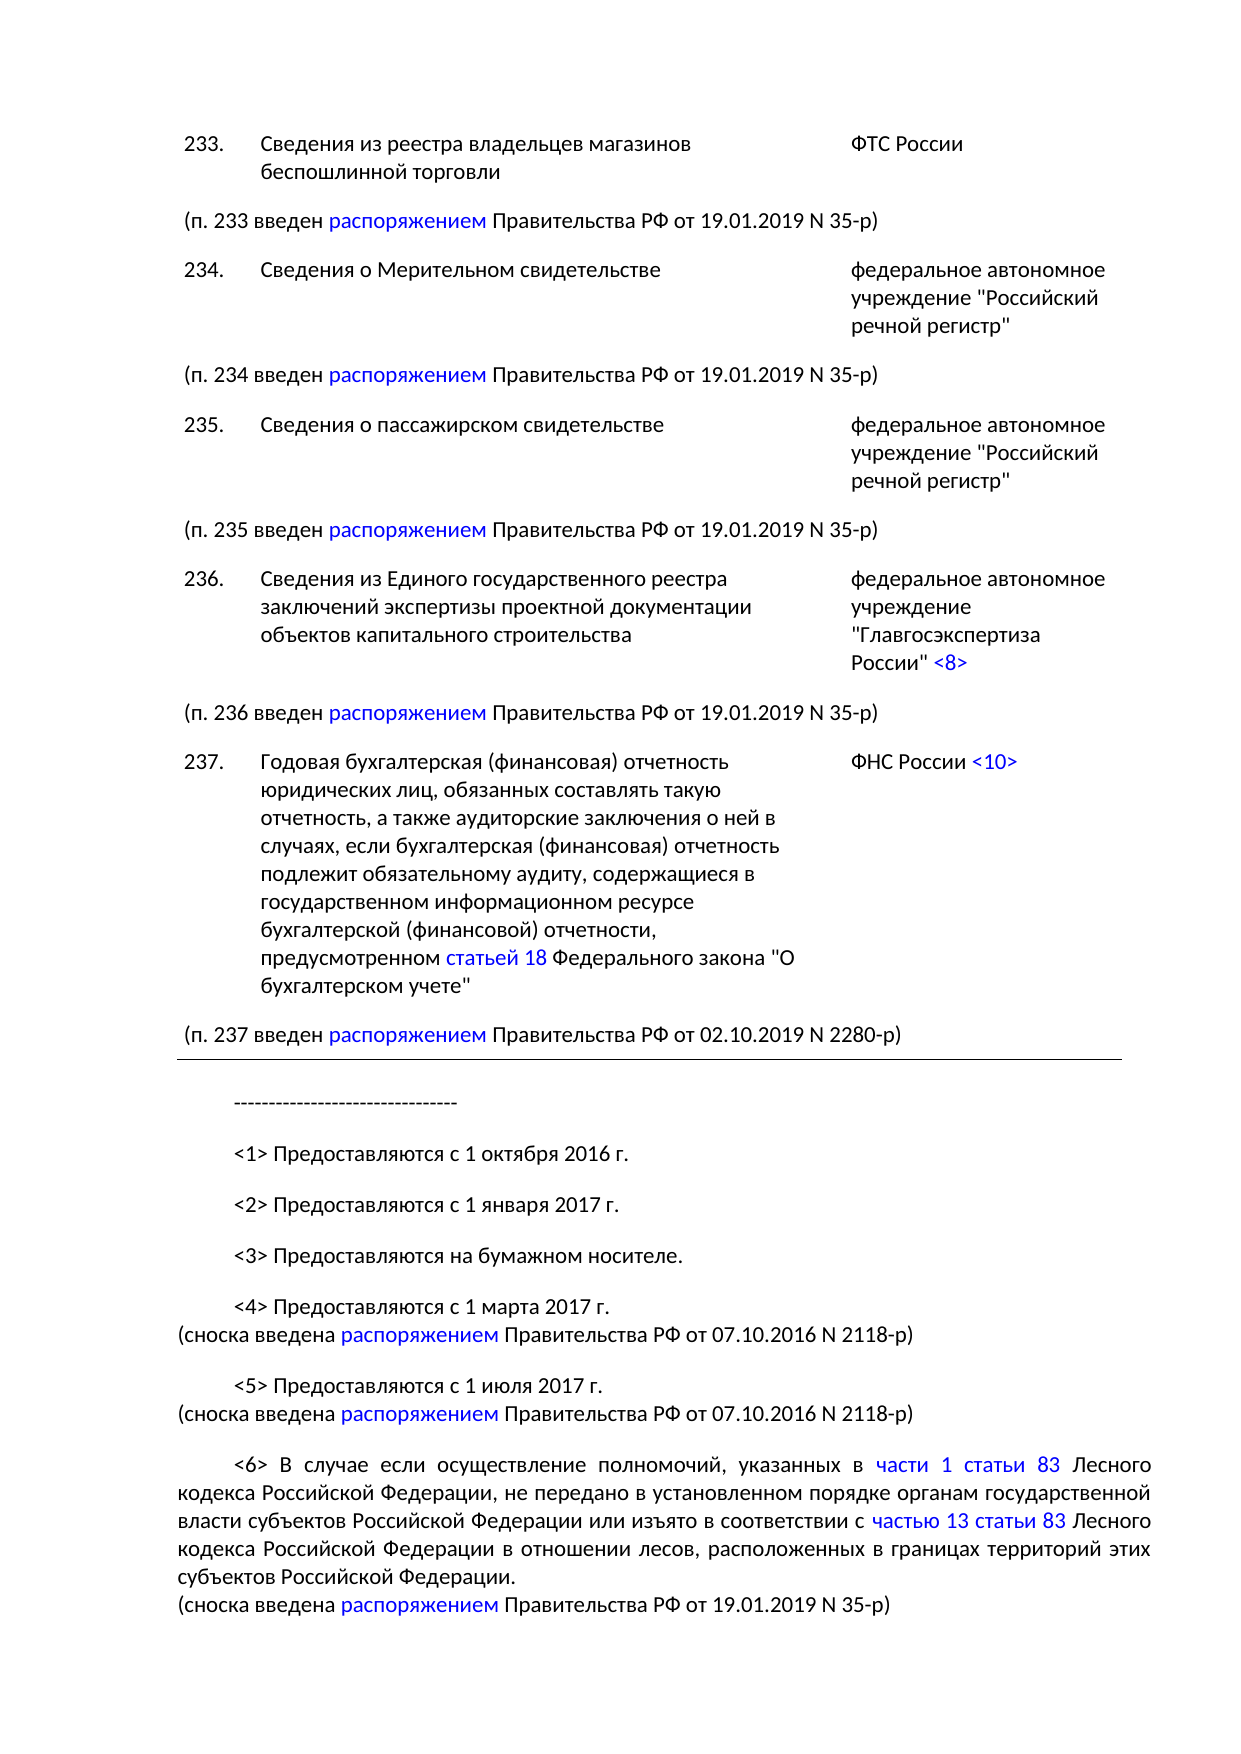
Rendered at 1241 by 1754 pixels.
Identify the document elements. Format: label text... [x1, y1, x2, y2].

table_cell ФТС России [844, 118, 1122, 195]
text <3> Предоставляются на бумажном носителе. [177, 1241, 1152, 1269]
table_cell федеральное автономное учреждение "Российский речной регистр" [844, 399, 1122, 504]
text <6> В случае если осуществление полномочий, указанных в части 1 статьи 83 Лесного кодекса Российской Федерации, не передано в установленном порядке органам государственной власти субъектов Российской Федерации или изъято в соответствии с частью 13 статьи 83 Лесного кодекса Российской Федерации в отношении лесов, расположенных в границах территорий этих субъектов Российской Федерации. [177, 1450, 1152, 1590]
text (сноска введена распоряжением Правительства РФ от 19.01.2019 N 35-р) [177, 1590, 1152, 1618]
table_cell 236. [177, 554, 254, 687]
table_cell ФНС России <10> [844, 736, 1122, 1010]
table_cell федеральное автономное учреждение "Российский речной регистр" [844, 245, 1122, 350]
text -------------------------------- [177, 1088, 1152, 1116]
text <4> Предоставляются с 1 марта 2017 г. [177, 1292, 1152, 1320]
table_cell (п. 235 введен распоряжением Правительства РФ от 19.01.2019 N 35-р) [177, 505, 1122, 554]
text (сноска введена распоряжением Правительства РФ от 07.10.2016 N 2118-р) [177, 1320, 1152, 1348]
table_cell (п. 234 введен распоряжением Правительства РФ от 19.01.2019 N 35-р) [177, 350, 1122, 399]
text <1> Предоставляются с 1 октября 2016 г. [177, 1139, 1152, 1167]
table_cell 235. [177, 399, 254, 504]
text <2> Предоставляются с 1 января 2017 г. [177, 1190, 1152, 1218]
table_cell Сведения из Единого государственного реестра заключений экспертизы проектной документации объектов капитального строительства [254, 554, 844, 687]
table_cell Годовая бухгалтерская (финансовая) отчетность юридических лиц, обязанных составлять такую отчетность, а также аудиторские заключения о ней в случаях, если бухгалтерская (финансовая) отчетность подлежит обязательному аудиту, содержащиеся в государственном информационном ресурсе бухгалтерской (финансовой) отчетности, предусмотренном статьей 18 Федерального закона "О бухгалтерском учете" [254, 736, 844, 1010]
table_cell Сведения о Мерительном свидетельстве [254, 245, 844, 350]
table_cell Сведения о пассажирском свидетельстве [254, 399, 844, 504]
table_cell 233. [177, 118, 254, 195]
table_cell 234. [177, 245, 254, 350]
table_cell федеральное автономное учреждение "Главгосэкспертиза России" <8> [844, 554, 1122, 687]
table_cell Сведения из реестра владельцев магазинов беспошлинной торговли [254, 118, 844, 195]
table_cell (п. 236 введен распоряжением Правительства РФ от 19.01.2019 N 35-р) [177, 687, 1122, 736]
text (сноска введена распоряжением Правительства РФ от 07.10.2016 N 2118-р) [177, 1399, 1152, 1427]
text <5> Предоставляются с 1 июля 2017 г. [177, 1371, 1152, 1399]
table_cell 237. [177, 736, 254, 1010]
table_cell (п. 237 введен распоряжением Правительства РФ от 02.10.2019 N 2280-р) [177, 1010, 1122, 1059]
table_cell (п. 233 введен распоряжением Правительства РФ от 19.01.2019 N 35-р) [177, 195, 1122, 245]
